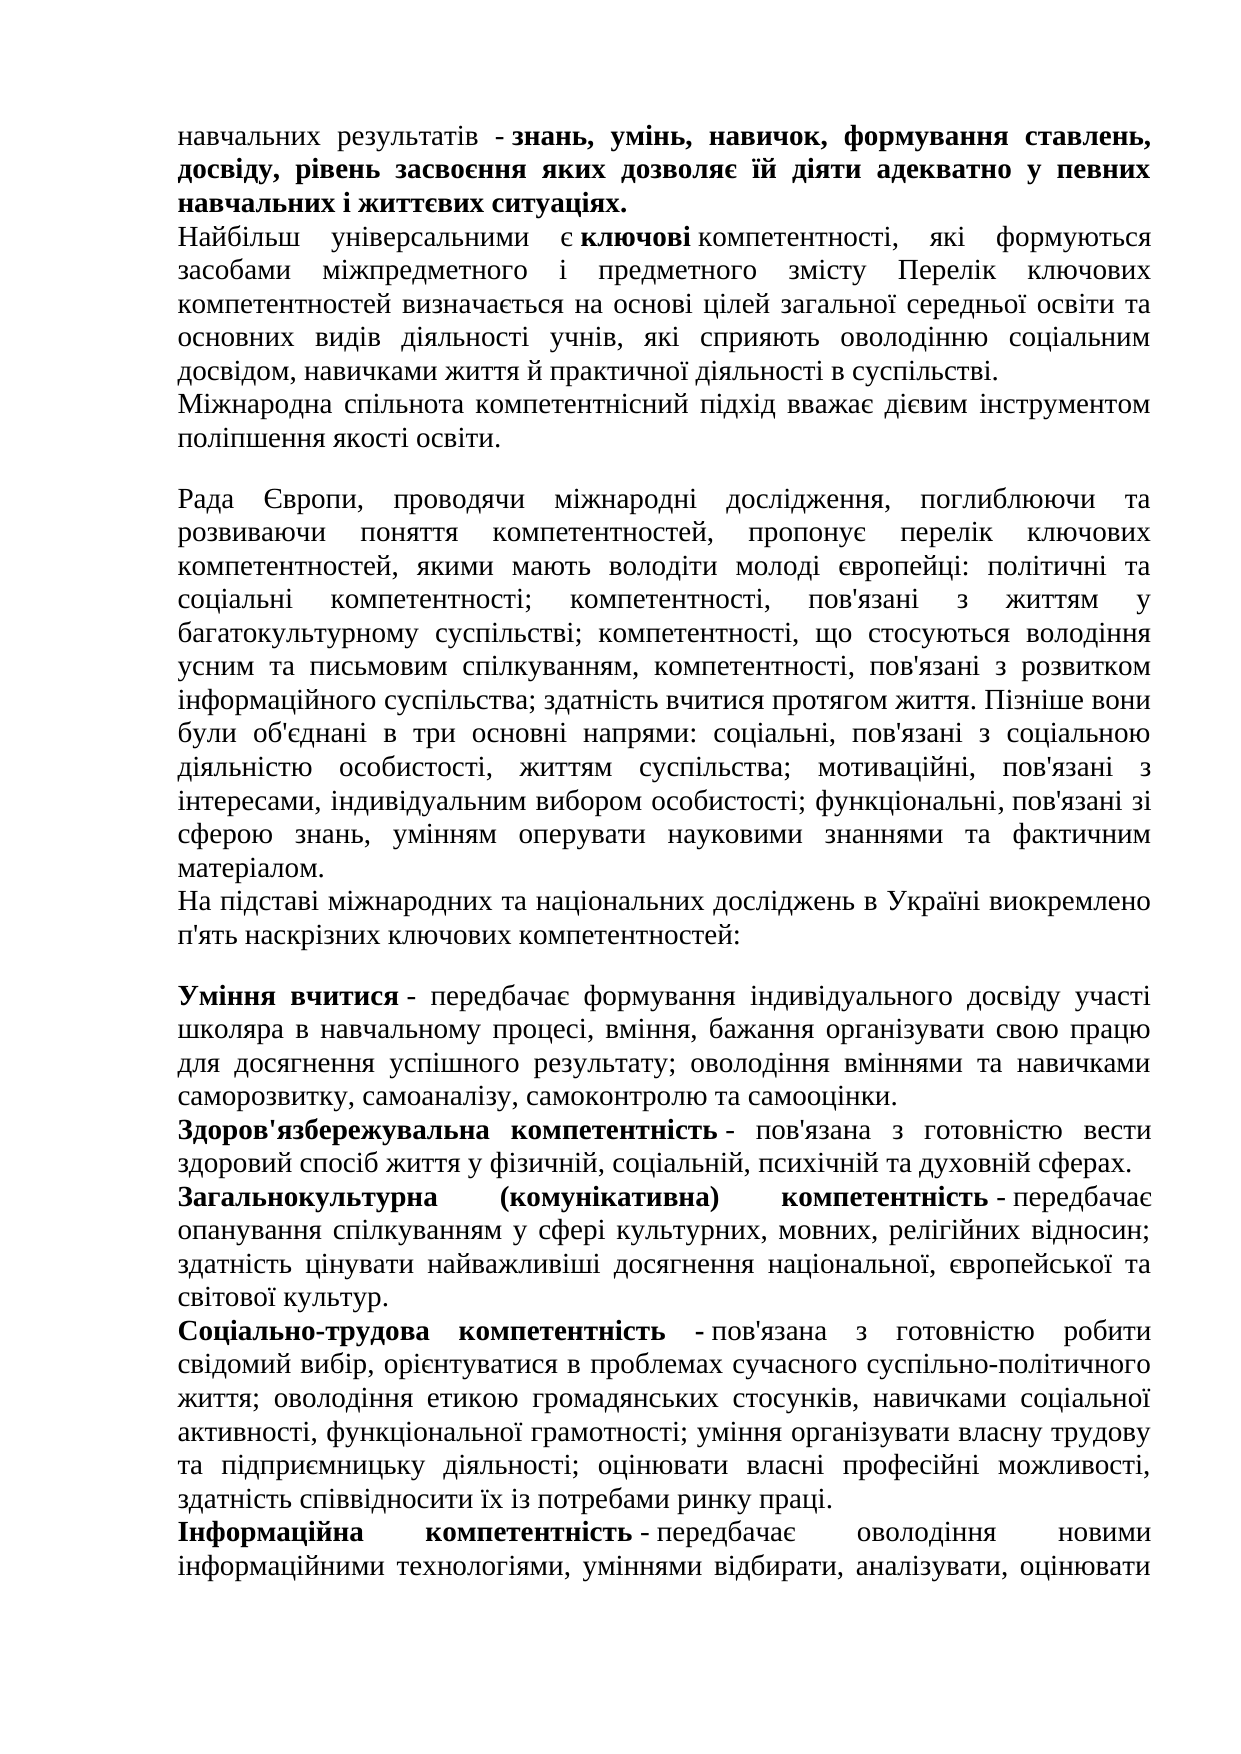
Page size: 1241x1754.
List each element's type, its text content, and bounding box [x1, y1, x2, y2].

text Уміння вчитися - передбачає формування індивідуального досвіду участі школяра в навчальному процесі, вміння, бажання організувати свою працю для досягнення успішного результату; оволодіння вміннями та навичками саморозвитку, самоаналізу, самоконтролю та самооцінки. [177, 978, 1152, 1112]
text Найбільш універсальними є ключові компетентності, які формуються засобами міжпредметного і предметного змісту Перелік ключових компетентностей визначається на основі цілей загальної середньої освіти та основних видів діяльності учнів, які сприяють оволодінню соціальним досвідом, навичками життя й практичної діяльності в суспільстві. [177, 219, 1152, 386]
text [177, 118, 1152, 219]
text Здоров'язбережувальна компетентність - пов'язана з готовністю вести здоровий спосіб життя у фізичній, соціальній, психічній та духовній сферах. [177, 1112, 1152, 1179]
text На підставі міжнародних та національних досліджень в Україні виокремлено п'ять наскрізних ключових компетентностей: [177, 883, 1152, 950]
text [177, 1514, 1152, 1581]
text Рада Європи, проводячи міжнародні дослідження, поглиблюючи та розвиваючи поняття компетентностей, пропонує перелік ключових компетентностей, якими мають володіти молоді європейці: політичні та соціальні компетентності; компетентності, пов'язані з життям у багатокультурному суспільстві; компетентності, що стосуються володіння усним та письмовим спілкуванням, компетентності, пов'язані з розвитком інформаційного суспільства; здатність вчитися протягом життя. Пізніше вони були об'єднані в три основні напрями: соціальні, пов'язані з соціальною діяльністю особистості, життям суспільства; мотиваційні, пов'язані з інтересами, індивідуальним вибором особистості; функціональні, пов'язані зі сферою знань, умінням оперувати науковими знаннями та фактичним матеріалом. [177, 481, 1152, 883]
text Соціально-трудова компетентність - пов'язана з готовністю робити свідомий вибір, орієнтуватися в проблемах сучасного суспільно-політичного життя; оволодіння етикою громадянських стосунків, навичками соціальної активності, функціональної грамотності; уміння організувати власну трудову та підприємницьку діяльності; оцінювати власні професійні можливості, здатність співвідносити їх із потребами ринку праці. [177, 1313, 1152, 1514]
text Міжнародна спільнота компетентнісний підхід вважає дієвим інструментом поліпшення якості освіти. [177, 386, 1152, 453]
text Загальнокультурна (комунікативна) компетентність - передбачає опанування спілкуванням у сфері культурних, мовних, релігійних відносин; здатність цінувати найважливіші досягнення національної, європейської та світової культур. [177, 1179, 1152, 1313]
